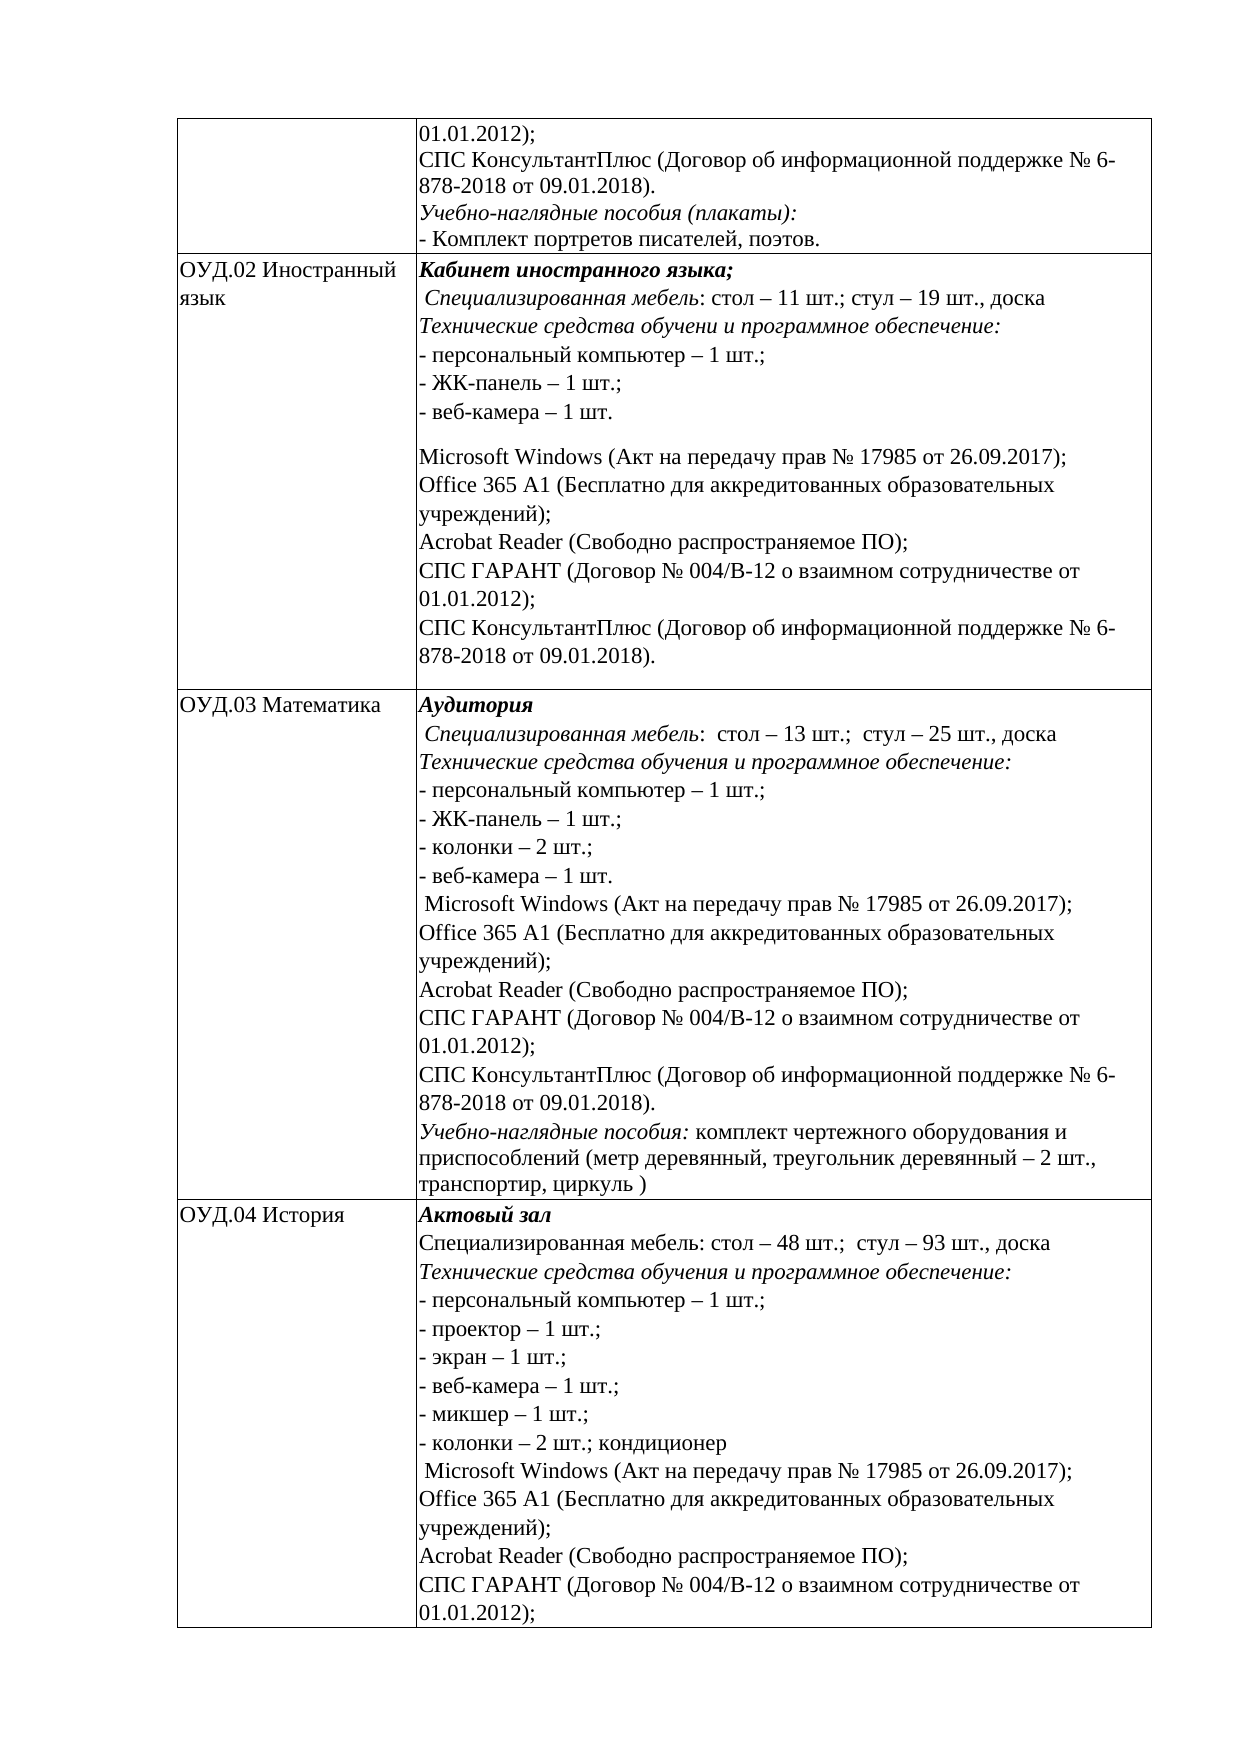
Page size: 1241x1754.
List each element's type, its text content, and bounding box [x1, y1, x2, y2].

table_cell ОУД.04 История [178, 1200, 416, 1627]
table_cell ОУД.03 Математика [178, 690, 416, 1198]
table_cell [178, 119, 416, 253]
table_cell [417, 119, 1151, 253]
table_cell Аудитория Специализированная мебель: стол – 13 шт.; стул – 25 шт., доска Технические средства обучения и программное обеспечение: - персональный компьютер – 1 шт.; - ЖК-панель – 1 шт.; - колонки – 2 шт.; - веб-камера – 1 шт. Microsoft Windows (Акт на передачу прав № 17985 от 26.09.2017); Office 365 A1 (Бесплатно для аккредитованных образовательных учреждений); Acrobat Reader (Свободно распространяемое ПО); СПС ГАРАНТ (Договор № 004/В-12 о взаимном сотрудничестве от 01.01.2012); СПС КонсультантПлюс (Договор об информационной поддержке № 6-878-2018 от 09.01.2018). Учебно-наглядные пособия: комплект чертежного оборудования и приспособлений (метр деревянный, треугольник деревянный – 2 шт., транспортир, циркуль ) [417, 690, 1151, 1198]
table_cell Кабинет иностранного языка; Специализированная мебель: стол – 11 шт.; стул – 19 шт., доска Технические средства обучени и программное обеспечение: - персональный компьютер – 1 шт.; - ЖК-панель – 1 шт.; - веб-камера – 1 шт. Microsoft Windows (Акт на передачу прав № 17985 от 26.09.2017); Office 365 A1 (Бесплатно для аккредитованных образовательных учреждений); Acrobat Reader (Свободно распространяемое ПО); СПС ГАРАНТ (Договор № 004/В-12 о взаимном сотрудничестве от 01.01.2012); СПС КонсультантПлюс (Договор об информационной поддержке № 6-878-2018 от 09.01.2018). [417, 254, 1151, 689]
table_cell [417, 1200, 1151, 1627]
table_cell ОУД.02 Иностранный язык [178, 254, 416, 689]
